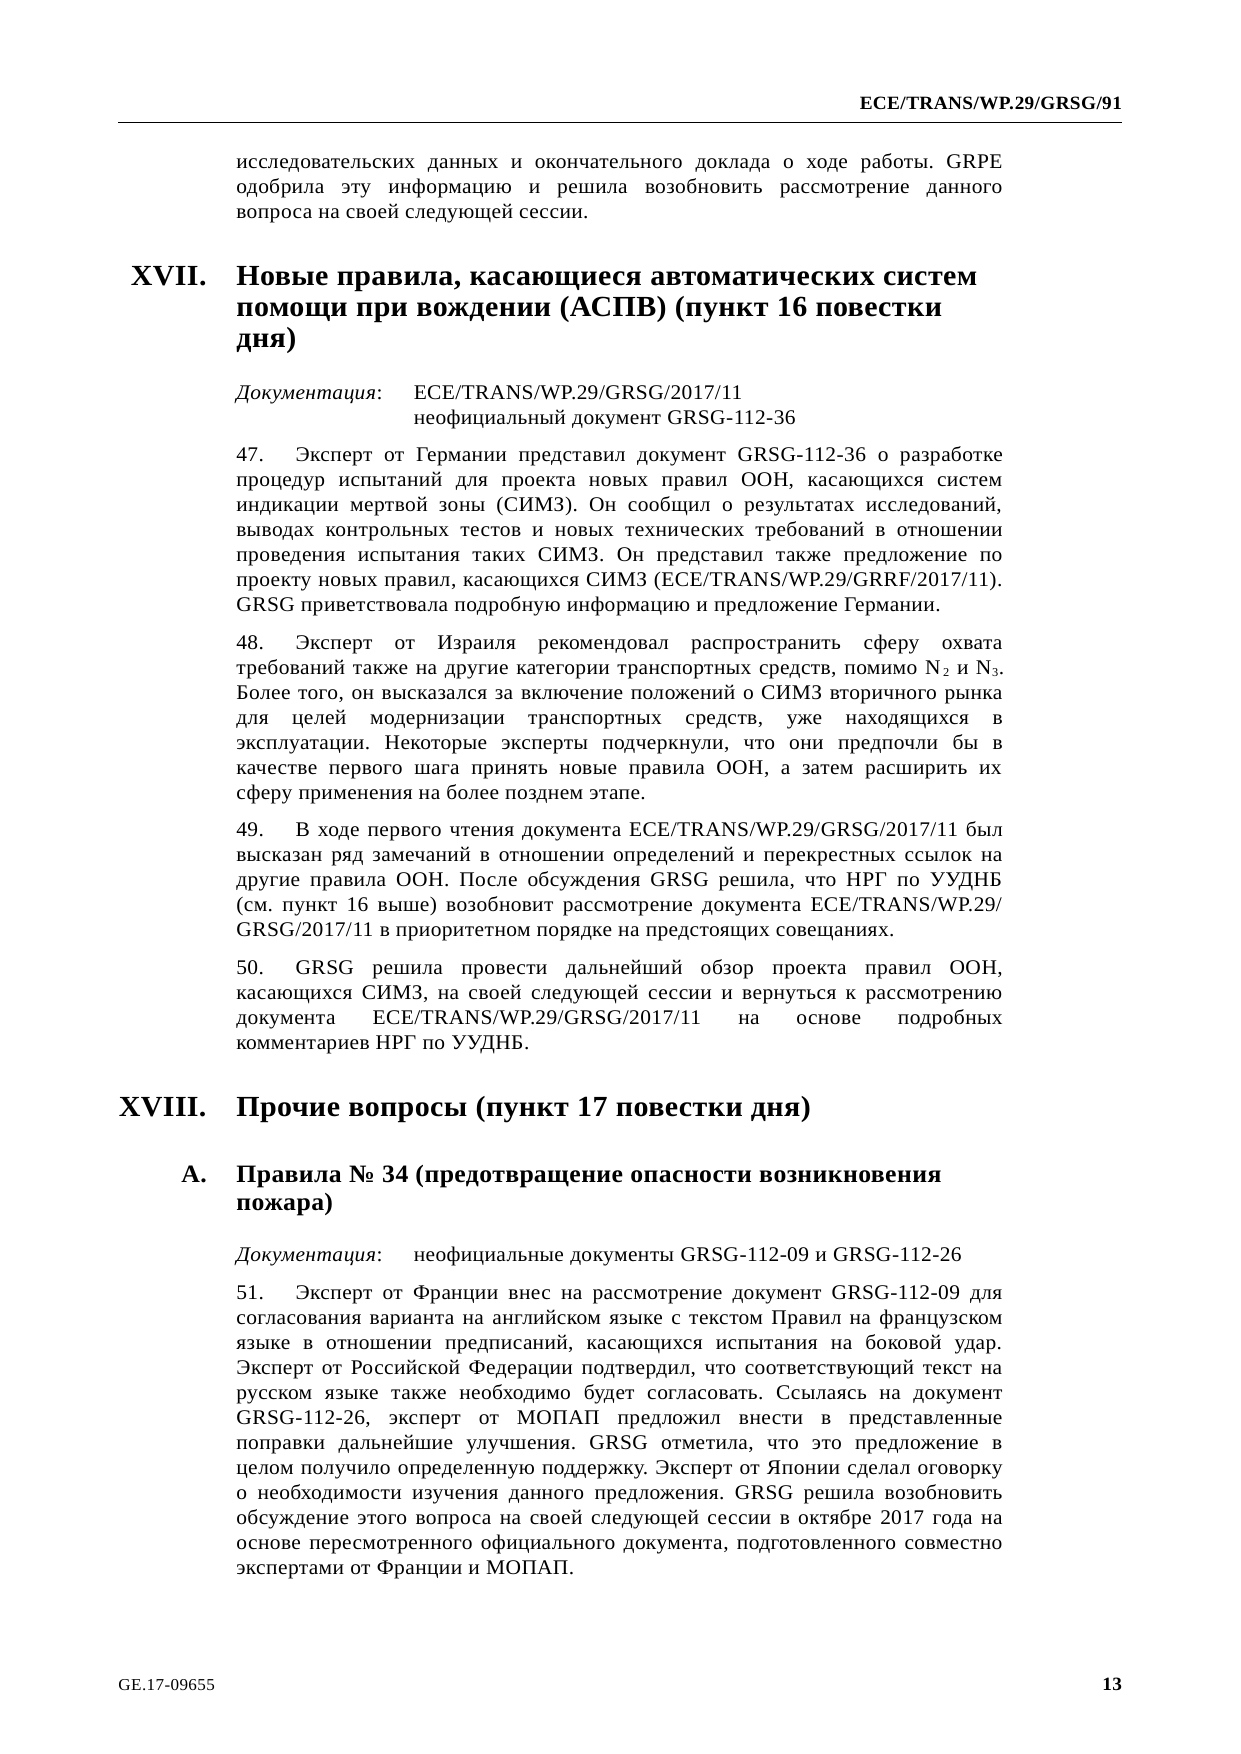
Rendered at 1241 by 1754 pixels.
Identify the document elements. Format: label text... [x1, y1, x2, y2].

text 47. Эксперт от Германии представил документ GRSG-112-36 о разработке процедур испытаний для проекта новых правил ООН, касающихся систем индикации мертвой зоны (СИМЗ). Он сообщил о результатах исследований, выводах контрольных тестов и новых технических требований в отношении проведения испытания таких СИМЗ. Он представил также предложение по проекту новых правил, касающихся СИМЗ (ECE/TRANS/WP.29/GRRF/2017/11). GRSG приветствовала подробную информацию и предложение Германии. [236, 441, 1004, 616]
text 50. GRSG решила провести дальнейший обзор проекта правил ООН, касающихся СИМЗ, на своей следующей сессии и вернуться к рассмотрению документа ЕCE/TRANS/WP.29/GRSG/2017/11 на основе подробных комментариев НРГ по УУДНБ. [236, 954, 1004, 1054]
text 48. Эксперт от Израиля рекомендовал распространить сферу охвата требований также на другие категории транспортных средств, помимо N2 и N3. Более того, он высказался за включение положений о СИМЗ вторичного рынка для целей модернизации транспортных средств, уже находящихся в эксплуатации. Некоторые эксперты подчеркнули, что они предпочли бы в качестве первого шага принять новые правила ООН, а затем расширить их сферу применения на более позднем этапе. [236, 629, 1004, 804]
text Документация: неофициальные документы GRSG-112-09 и GRSG-112-26 [236, 1241, 1004, 1266]
text XVII. Новые правила, касающиеся автоматических систем помощи при вождении (АСПВ) (пункт 16 повестки дня) [118, 260, 1004, 354]
text XVIII. Прочие вопросы (пункт 17 повестки дня) [118, 1091, 1004, 1123]
text Документация: ECE/TRANS/WP.29/GRSG/2017/11 неофициальный документ GRSG-112-36 [236, 379, 1004, 429]
text A. Правила № 34 (предотвращение опасности возникновения пожара) [118, 1160, 1004, 1216]
text 49. В ходе первого чтения документа ECE/TRANS/WP.29/GRSG/2017/11 был высказан ряд замечаний в отношении определений и перекрестных ссылок на другие правила ООН. После обсуждения GRSG решила, что НРГ по УУДНБ (см. пункт 16 выше) возобновит рассмотрение документа ECE/TRANS/WP.29/ GRSG/2017/11 в приоритетном порядке на предстоящих совещаниях. [236, 816, 1004, 941]
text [236, 148, 1004, 223]
text 51. Эксперт от Франции внес на рассмотрение документ GRSG-112-09 для согласования варианта на английском языке с текстом Правил на французском языке в отношении предписаний, касающихся испытания на боковой удар. Эксперт от Российской Федерации подтвердил, что соответствующий текст на русском языке также необходимо будет согласовать. Ссылаясь на документ GRSG-112-26, эксперт от МОПАП предложил внести в представленные поправки дальнейшие улучшения. GRSG отметила, что это предложение в целом получило определенную поддержку. Эксперт от Японии сделал оговорку о необходимости изучения данного предложения. GRSG решила возобновить обсуждение этого вопроса на своей следующей сессии в октябре 2017 года на основе пересмотренного официального документа, подготовленного совместно экспертами от Франции и МОПАП. [236, 1279, 1004, 1579]
